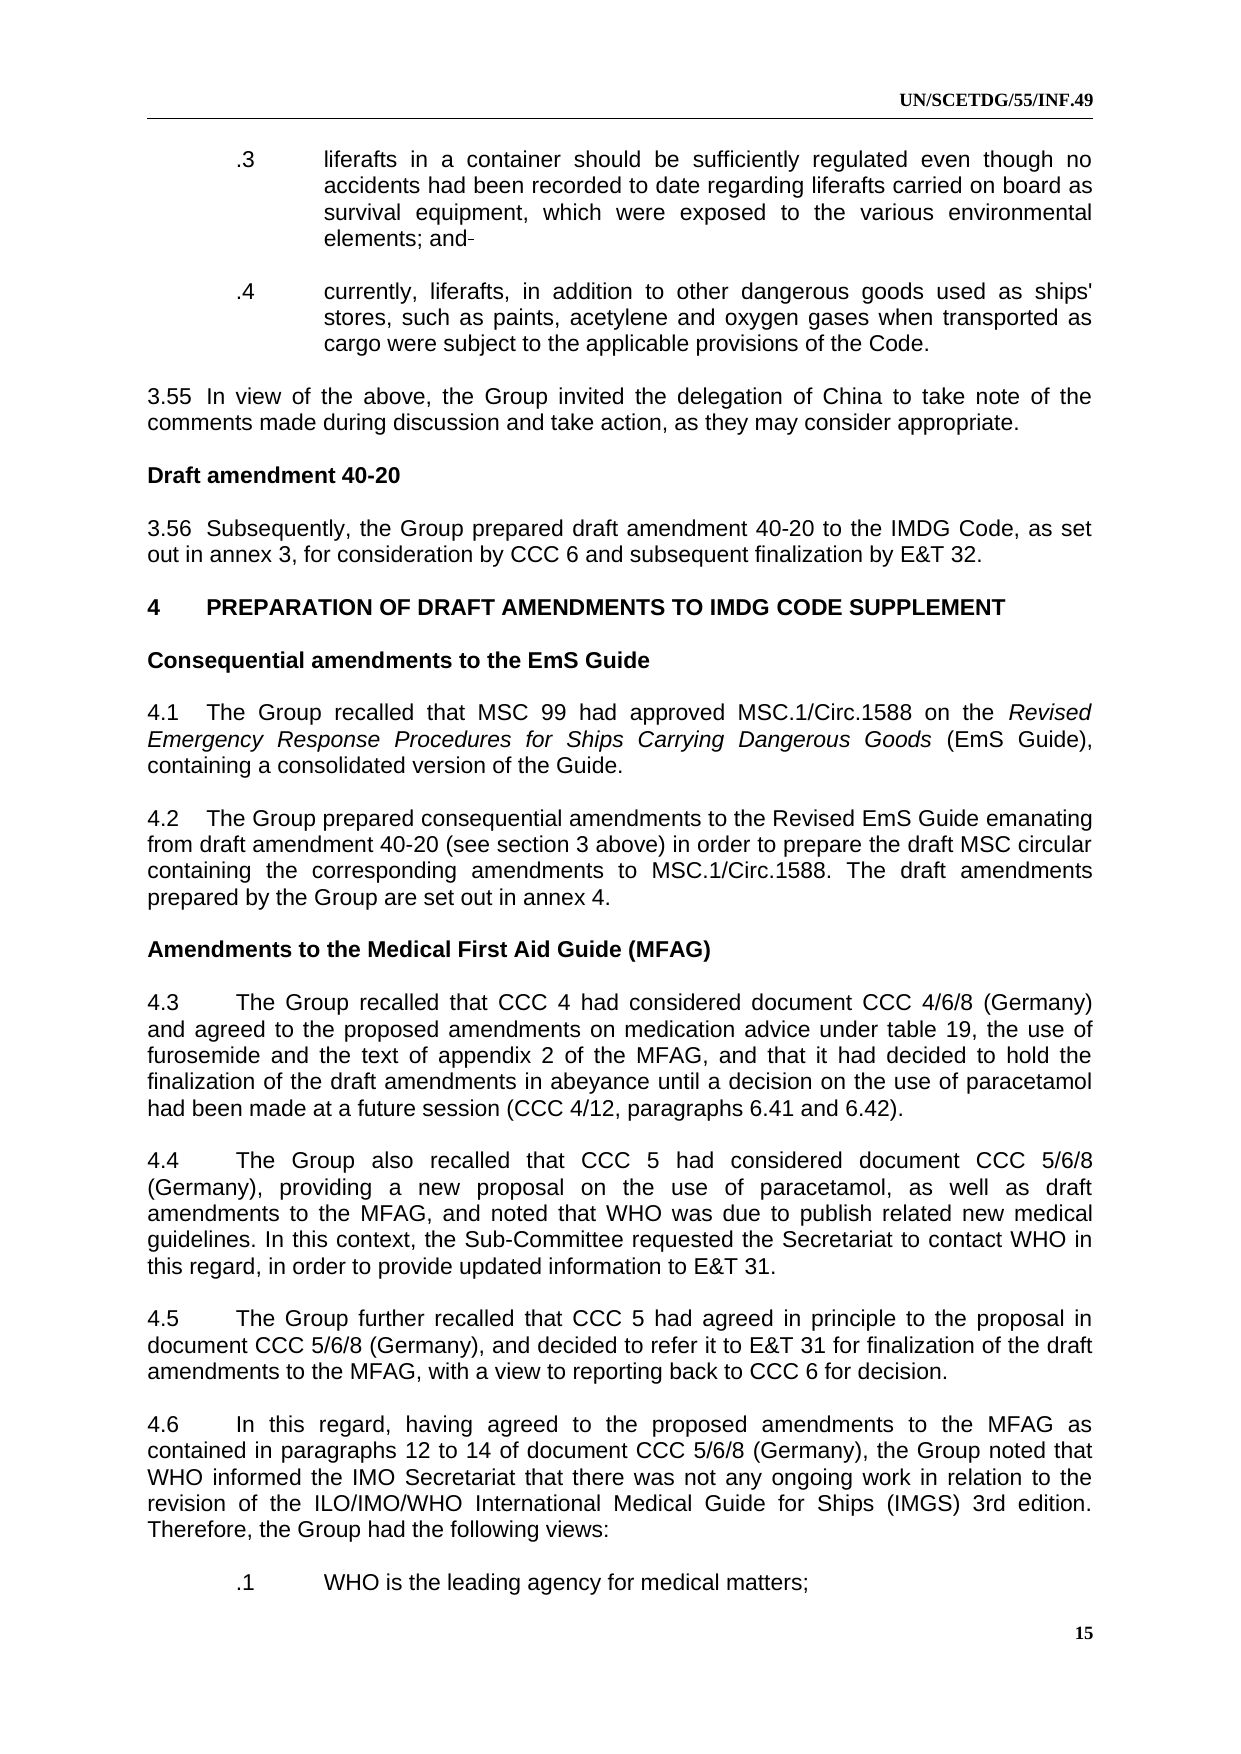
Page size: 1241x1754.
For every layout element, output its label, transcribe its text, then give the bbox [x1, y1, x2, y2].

text Draft amendment 40-20 [147, 462, 1093, 488]
text Consequential amendments to the EmS Guide [147, 647, 1093, 673]
text 4.6 In this regard, having agreed to the proposed amendments to the MFAG as contained in paragraphs 12 to 14 of document CCC 5/6/8 (Germany), the Group noted that WHO informed the IMO Secretariat that there was not any ongoing work in relation to the revision of the ILO/IMO/WHO International Medical Guide for Ships (IMGS) 3rd edition. Therefore, the Group had the following views: [147, 1411, 1093, 1543]
text 4.1 The Group recalled that MSC 99 had approved MSC.1/Circ.1588 on the Revised Emergency Response Procedures for Ships Carrying Dangerous Goods (EmS Guide), containing a consolidated version of the Guide. [147, 699, 1093, 778]
text 4.4 The Group also recalled that CCC 5 had considered document CCC 5/6/8 (Germany), providing a new proposal on the use of paracetamol, as well as draft amendments to the MFAG, and noted that WHO was due to publish related new medical guidelines. In this context, the Sub-Committee requested the Secretariat to contact WHO in this regard, in order to provide updated information to E&T 31. [147, 1147, 1093, 1279]
text 3.56 Subsequently, the Group prepared draft amendment 40-20 to the IMDG Code, as set out in annex 3, for consideration by CCC 6 and subsequent finalization by E&T 32. [147, 515, 1093, 567]
text 4.5 The Group further recalled that CCC 5 had agreed in principle to the proposal in document CCC 5/6/8 (Germany), and decided to refer it to E&T 31 for finalization of the draft amendments to the MFAG, with a view to reporting back to CCC 6 for decision. [147, 1305, 1093, 1384]
text .4 currently, liferafts, in addition to other dangerous goods used as ships' stores, such as paints, acetylene and oxygen gases when transported as cargo were subject to the applicable provisions of the Code. [236, 278, 1093, 357]
text .3 liferafts in a container should be sufficiently regulated even though no accidents had been recorded to date regarding liferafts carried on board as survival equipment, which were exposed to the various environmental elements; and [236, 146, 1093, 251]
text 4 Preparation of draft amendments to IMDG Code supplement [147, 594, 1093, 620]
text Amendments to the Medical First Aid Guide (MFAG) [147, 936, 1051, 963]
text 4.2 The Group prepared consequential amendments to the Revised EmS Guide emanating from draft amendment 40-20 (see section 3 above) in order to prepare the draft MSC circular containing the corresponding amendments to MSC.1/Circ.1588. The draft amendments prepared by the Group are set out in annex 4. [147, 805, 1093, 910]
text .1 WHO is the leading agency for medical matters; [147, 1569, 1093, 1595]
text 3.55 In view of the above, the Group invited the delegation of China to take note of the comments made during discussion and take action, as they may consider appropriate. [147, 383, 1093, 436]
text 4.3 The Group recalled that CCC 4 had considered document CCC 4/6/8 (Germany) and agreed to the proposed amendments on medication advice under table 19, the use of furosemide and the text of appendix 2 of the MFAG, and that it had decided to hold the finalization of the draft amendments in abeyance until a decision on the use of paracetamol had been made at a future session (CCC 4/12, paragraphs 6.41 and 6.42). [147, 989, 1093, 1121]
